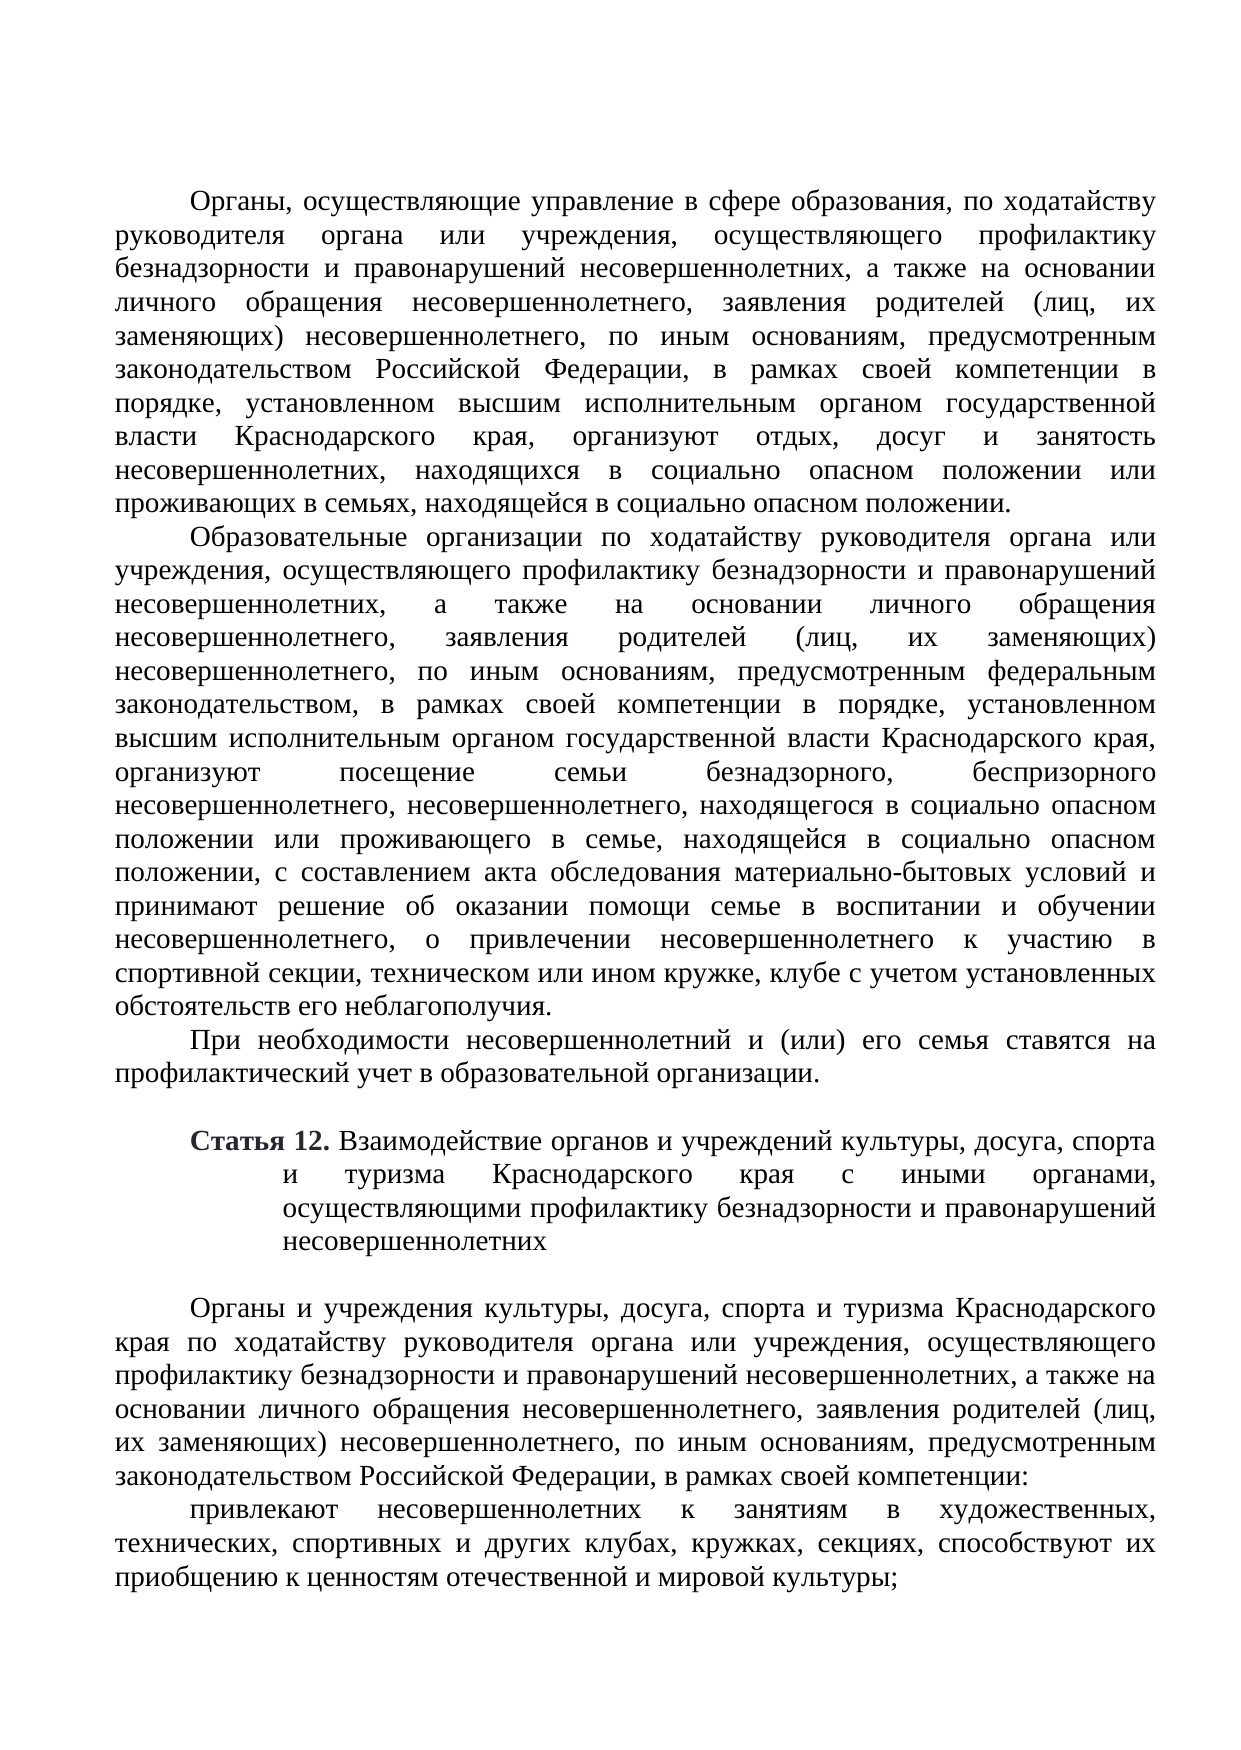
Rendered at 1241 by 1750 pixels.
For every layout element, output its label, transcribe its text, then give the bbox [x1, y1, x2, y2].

text Органы и учреждения культуры, досуга, спорта и туризма Краснодарского края по ходатайству руководителя органа или учреждения, осуществляющего профилактику безнадзорности и правонарушений несовершеннолетних, а также на основании личного обращения несовершеннолетнего, заявления родителей (лиц, их заменяющих) несовершеннолетнего, по иным основаниям, предусмотренным законодательством Российской Федерации, в рамках своей компетенции: [114, 1290, 1157, 1492]
text Органы, осуществляющие управление в сфере образования, по ходатайству руководителя органа или учреждения, осуществляющего профилактику безнадзорности и правонарушений несовершеннолетних, а также на основании личного обращения несовершеннолетнего, заявления родителей (лиц, их заменяющих) несовершеннолетнего, по иным основаниям, предусмотренным законодательством Российской Федерации, в рамках своей компетенции в порядке, установленном высшим исполнительным органом государственной власти Краснодарского края, организуют отдых, досуг и занятость несовершеннолетних, находящихся в социально опасном положении или проживающих в семьях, находящейся в социально опасном положении. [114, 183, 1157, 519]
text привлекают несовершеннолетних к занятиям в художественных, технических, спортивных и других клубах, кружках, секциях, способствуют их приобщению к ценностям отечественной и мировой культуры; [114, 1492, 1157, 1592]
text При необходимости несовершеннолетний и (или) его семья ставятся на профилактический учет в образовательной организации. [114, 1022, 1157, 1089]
text Статья 12. Взаимодействие органов и учреждений культуры, досуга, спорта и туризма Краснодарского края с иными органами, осуществляющими профилактику безнадзорности и правонарушений несовершеннолетних [189, 1123, 1157, 1257]
text Образовательные организации по ходатайству руководителя органа или учреждения, осуществляющего профилактику безнадзорности и правонарушений несовершеннолетних, а также на основании личного обращения несовершеннолетнего, заявления родителей (лиц, их заменяющих) несовершеннолетнего, по иным основаниям, предусмотренным федеральным законодательством, в рамках своей компетенции в порядке, установленном высшим исполнительным органом государственной власти Краснодарского края, организуют посещение семьи безнадзорного, беспризорного несовершеннолетнего, несовершеннолетнего, находящегося в социально опасном положении или проживающего в семье, находящейся в социально опасном положении, с составлением акта обследования материально-бытовых условий и принимают решение об оказании помощи семье в воспитании и обучении несовершеннолетнего, о привлечении несовершеннолетнего к участию в спортивной секции, техническом или ином кружке, клубе с учетом установленных обстоятельств его неблагополучия. [114, 519, 1157, 1022]
